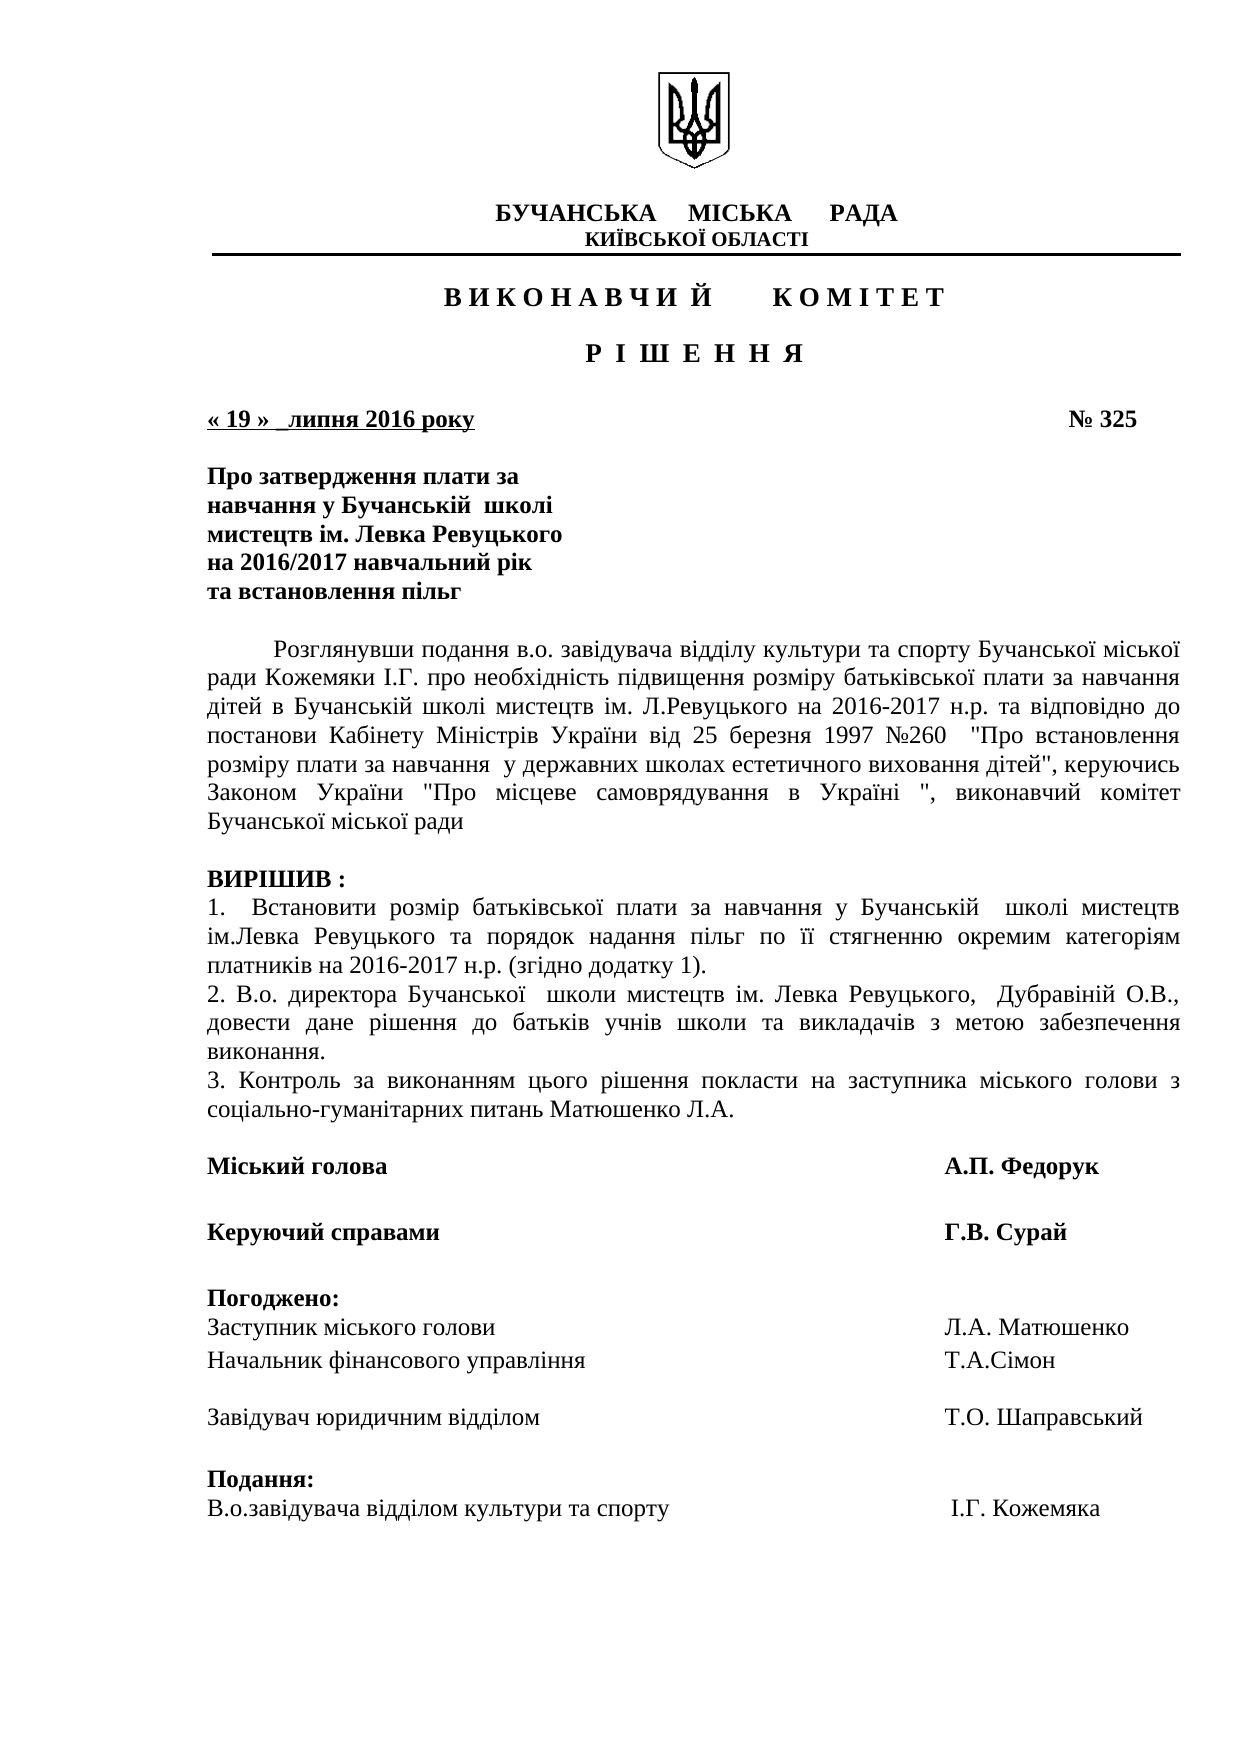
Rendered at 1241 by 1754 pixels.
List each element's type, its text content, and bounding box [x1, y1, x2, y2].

text Міський голова А.П. Федорук [207, 1151, 1181, 1180]
text Керуючий справами Г.В. Сурай [207, 1217, 1181, 1246]
text Розглянувши подання в.о. завідувача відділу культури та спорту Бучанської міської ради Кожемяки І.Г. про необхідність підвищення розміру батьківської плати за навчання дітей в Бучанській школі мистецтв ім. Л.Ревуцького на 2016-2017 н.р. та відповідно до постанови Кабінету Міністрів України від 25 березня 1997 №260 "Про встановлення розміру плати за навчання у державних школах естетичного виховання дітей", керуючись Законом України "Про місцеве самоврядування в Україні ", виконавчий комітет Бучанської міської ради [207, 634, 1181, 835]
text Р І Ш Е Н Н Я [207, 337, 1181, 369]
text В И К О Н А В Ч И Й К О М І Т Е Т [207, 281, 1181, 312]
text Завідувач юридичним відділом Т.О. Шаправський [207, 1402, 1181, 1431]
text Про затвердження плати за навчання у Бучанській школі мистецтв ім. Левка Ревуцького [207, 461, 600, 547]
text В.о.завідувача відділом культури та спорту І.Г. Кожемяка [207, 1493, 1181, 1522]
text 3. Контроль за виконанням цього рішення покласти на заступника міського голови з соціально-гуманітарних питань Матюшенко Л.А. [207, 1065, 1181, 1122]
text Подання: [207, 1464, 1181, 1493]
text КИЇВСЬКОЇ ОБЛАСТІ [212, 227, 1181, 253]
text Начальник фінансового управління Т.А.Сімон [207, 1345, 1181, 1374]
text « 19 » _липня 2016 року № 325 [207, 404, 1181, 432]
text 2. В.о. директора Бучанської школи мистецтв ім. Левка Ревуцького, Дубравіній О.В., довести дане рішення до батьків учнів школи та викладачів з метою забезпечення виконання. [207, 979, 1181, 1065]
text 1. Встановити розмір батьківської плати за навчання у Бучанській школі мистецтв ім.Левка Ревуцького та порядок надання пільг по її стягненню окремим категоріям платників на 2016-2017 н.р. (згідно додатку 1). [207, 892, 1181, 979]
text Заступник міського голови Л.А. Матюшенко [207, 1312, 1181, 1341]
text Погоджено: [207, 1283, 1181, 1312]
text ВИРІШИВ : [207, 864, 1181, 892]
text та встановлення пільг [207, 576, 600, 605]
text БУЧАНСЬКА МІСЬКА РАДА [212, 198, 1181, 227]
text на 2016/2017 навчальний рік [207, 547, 600, 576]
